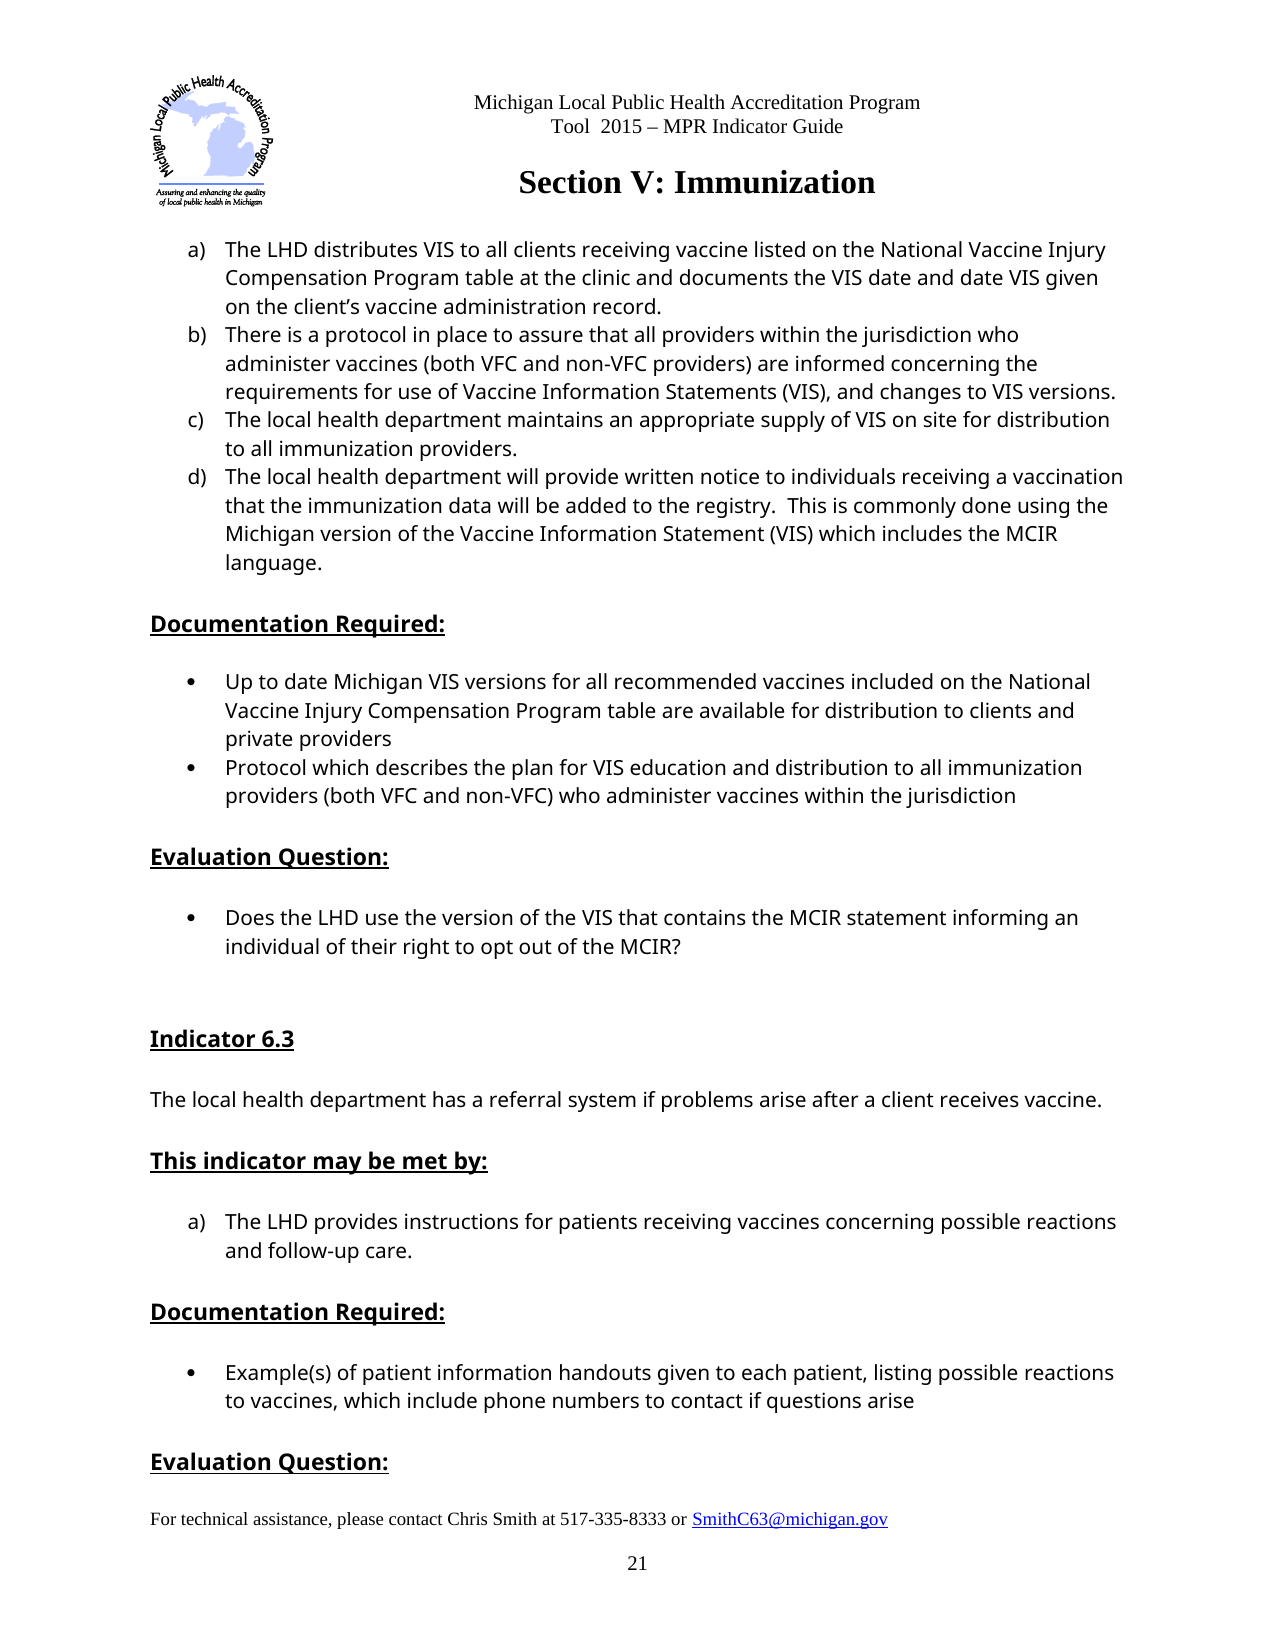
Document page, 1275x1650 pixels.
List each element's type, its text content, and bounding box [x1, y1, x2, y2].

list There is a protocol in place to assure that all providers within the jurisdiction who administer vaccines (both VFC and non-VFC providers) are informed concerning the requirements for use of Vaccine Information Statements (VIS), and changes to VIS versions. [187, 320, 1125, 406]
text This indicator may be met by: [150, 1145, 1125, 1176]
list Protocol which describes the plan for VIS education and distribution to all immunization providers (both VFC and non-VFC) who administer vaccines within the jurisdiction [187, 753, 1125, 810]
text Evaluation Question: [150, 841, 1125, 872]
text Indicator 6.3 [150, 1023, 1125, 1054]
list Does the LHD use the version of the VIS that contains the MCIR statement informing an individual of their right to opt out of the MCIR? [187, 903, 1125, 960]
list The local health department maintains an appropriate supply of VIS on site for distribution to all immunization providers. [187, 406, 1125, 462]
list The local health department will provide written notice to individuals receiving a vaccination that the immunization data will be added to the registry. This is commonly done using the Michigan version of the Vaccine Information Statement (VIS) which includes the MCIR language. [187, 462, 1125, 576]
text Evaluation Question: [150, 1446, 1125, 1477]
text The local health department has a referral system if problems arise after a client receives vaccine. [150, 1085, 1125, 1114]
list The LHD distributes VIS to all clients receiving vaccine listed on the National Vaccine Injury Compensation Program table at the clinic and documents the VIS date and date VIS given on the client’s vaccine administration record. [187, 235, 1125, 320]
list Example(s) of patient information handouts given to each patient, listing possible reactions to vaccines, which include phone numbers to contact if questions arise [187, 1358, 1125, 1415]
list The LHD provides instructions for patients receiving vaccines concerning possible reactions and follow-up care. [187, 1207, 1125, 1264]
text Documentation Required: [150, 1296, 1125, 1327]
list Up to date Michigan VIS versions for all recommended vaccines included on the National Vaccine Injury Compensation Program table are available for distribution to clients and private providers [187, 667, 1125, 753]
text Documentation Required: [150, 607, 1125, 639]
